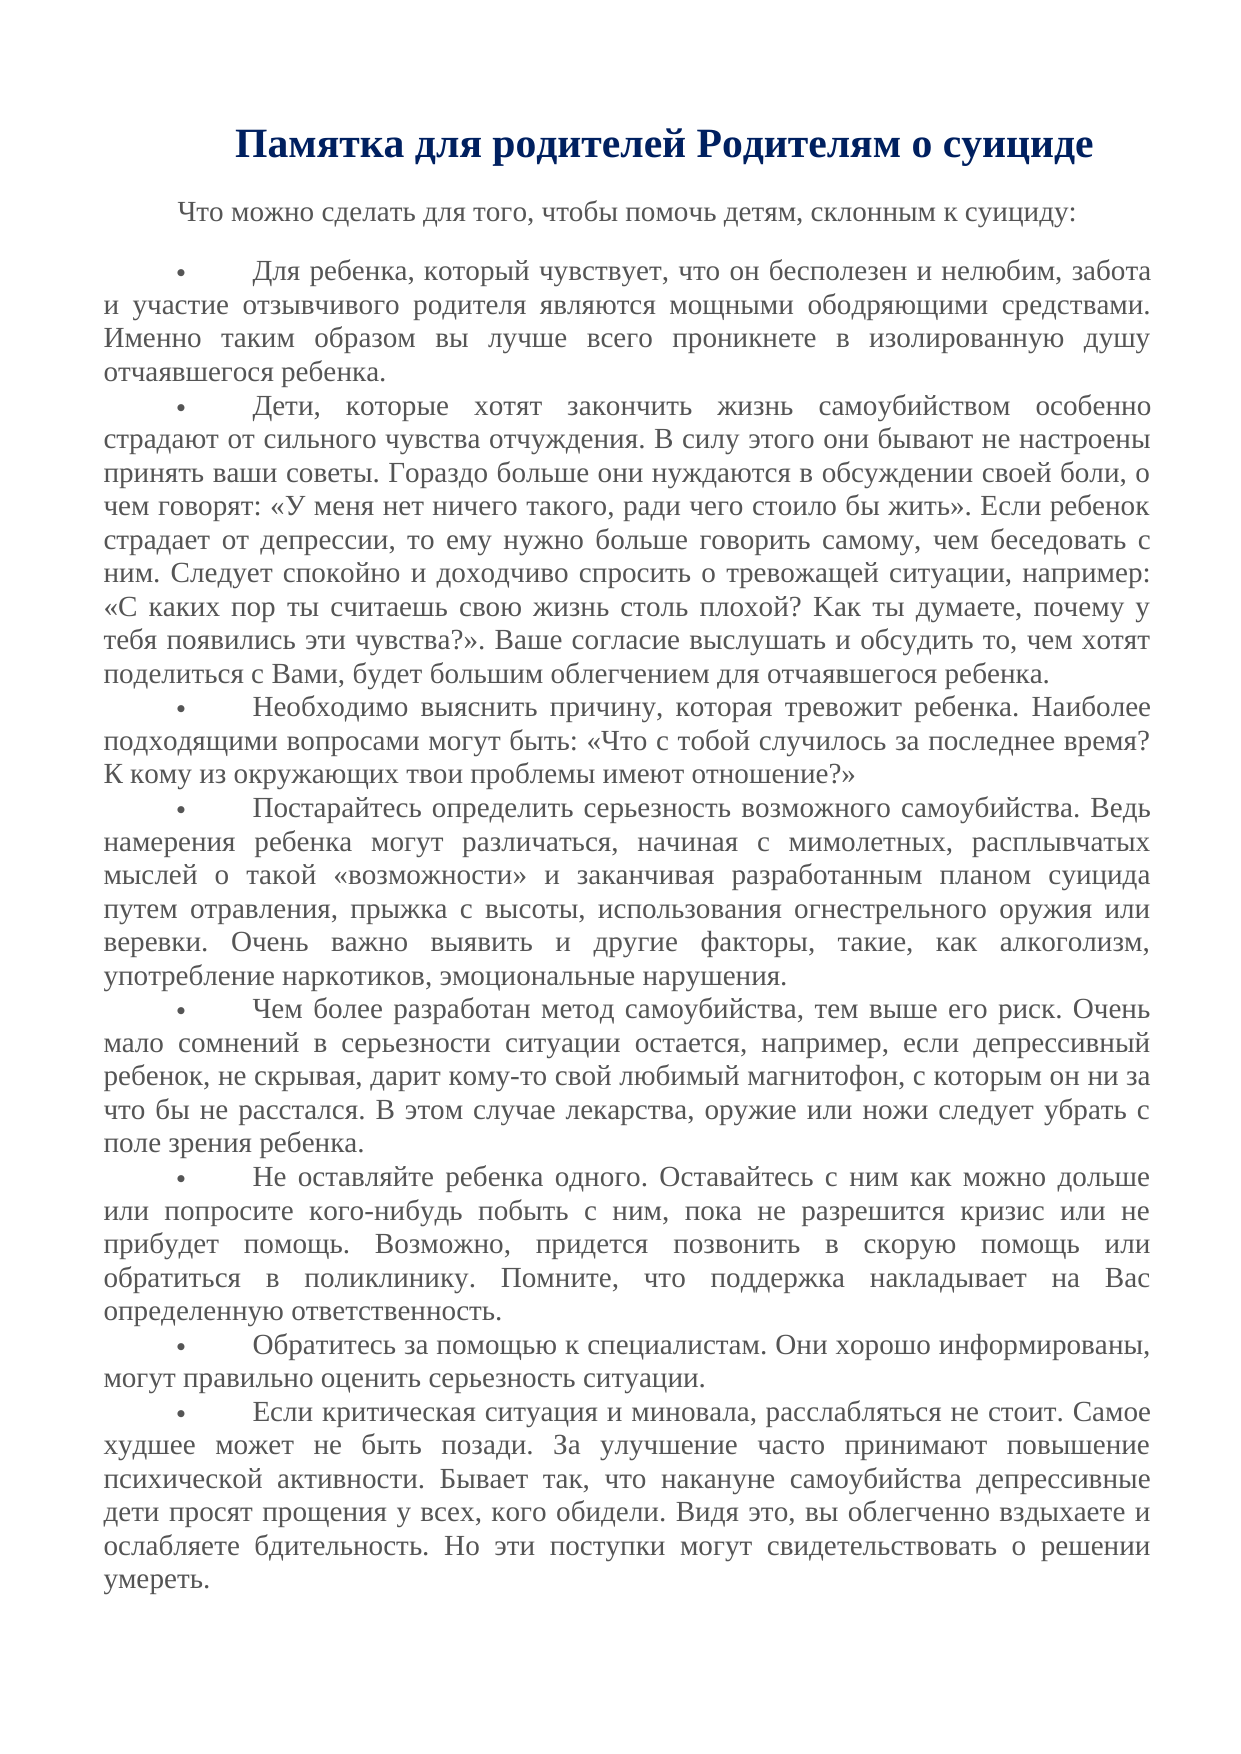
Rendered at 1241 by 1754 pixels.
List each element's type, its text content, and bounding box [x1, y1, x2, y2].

text Что можно сделать для того, чтобы помочь детям, склонным к суициду: [177, 194, 1152, 228]
text Памятка для родителей Родителям о суициде [103, 118, 1152, 166]
list Для ребенка, который чувствует, что он бесполезен и нелюбим, забота и участие отзывчивого родителя являются мощными ободряющими средствами. Именно таким образом вы лучше всего проникнете в изолированную душу отчаявшегося ребенка. [103, 253, 1152, 388]
list Не оставляйте ребенка одного. Оставайтесь с ним как можно дольше или попросите кого-нибудь побыть с ним, пока не разрешится кризис или не прибудет помощь. Возможно, придется позвонить в скорую помощь или обратиться в поликлинику. Помните, что поддержка накладывает на Вас определенную ответственность. [103, 1159, 1152, 1327]
list Дети, которые хотят закончить жизнь самоубийством особенно страдают от сильного чувства отчуждения. В силу этого они бывают не настроены принять ваши советы. Гораздо больше они нуждаются в обсуждении своей боли, о чем говорят: «У меня нет ничего такого, ради чего стоило бы жить». Если ребенок страдает от депрессии, то ему нужно больше говорить самому, чем беседовать с ним. Следует спокойно и доходчиво спросить о тревожащей ситуации, например: «С каких пор ты считаешь свою жизнь столь плохой? Kaк ты думаете, почему у тебя появились эти чувства?». Ваше согласие выслушать и обсудить то, чем хотят поделиться с Вами, будет большим облегчением для отчаявшегося ребенка. [103, 388, 1152, 689]
list Обратитесь за помощью к специалистам. Они хорошо информированы, могут правильно оценить серьезность ситуации. [103, 1327, 1152, 1394]
list Необходимо выяснить причину, которая тревожит ребенка. Наиболее подходящими вопросами могут быть: «Что с тобой случилось за последнее время? К кому из окружающих твои проблемы имеют отношение?» [103, 689, 1152, 790]
list Чем более разработан метод самоубийства, тем выше его риск. Очень мало сомнений в серьезности ситуации остается, например, если депрессивный ребенок, не скрывая, дарит кому-то свой любимый магнитофон, с которым он ни за что бы не расстался. В этом случае лекарства, оружие или ножи следует убрать с поле зрения ребенка. [103, 991, 1152, 1159]
list Если критическая ситуация и миновала, расслабляться не стоит. Самое худшее может не быть позади. За улучшение часто принимают повышение психической активности. Бывает так, что накануне самоубийства депрессивные дети просят прощения у всех, кого обидели. Видя это, вы облегченно вздыхаете и ослабляете бдительность. Но эти поступки могут свидетельствовать о решении умереть. [103, 1394, 1152, 1595]
list Постарайтесь определить серьезность возможного самоубийства. Ведь намерения ребенка могут различаться, начиная с мимолетных, расплывчатых мыслей о такой «возможности» и заканчивая разработанным планом суицида путем отравления, прыжка с высоты, использования огнестрельного оружия или веревки. Очень важно выявить и другие факторы, такие, как алкоголизм, употребление наркотиков, эмоциональные нарушения. [103, 790, 1152, 991]
